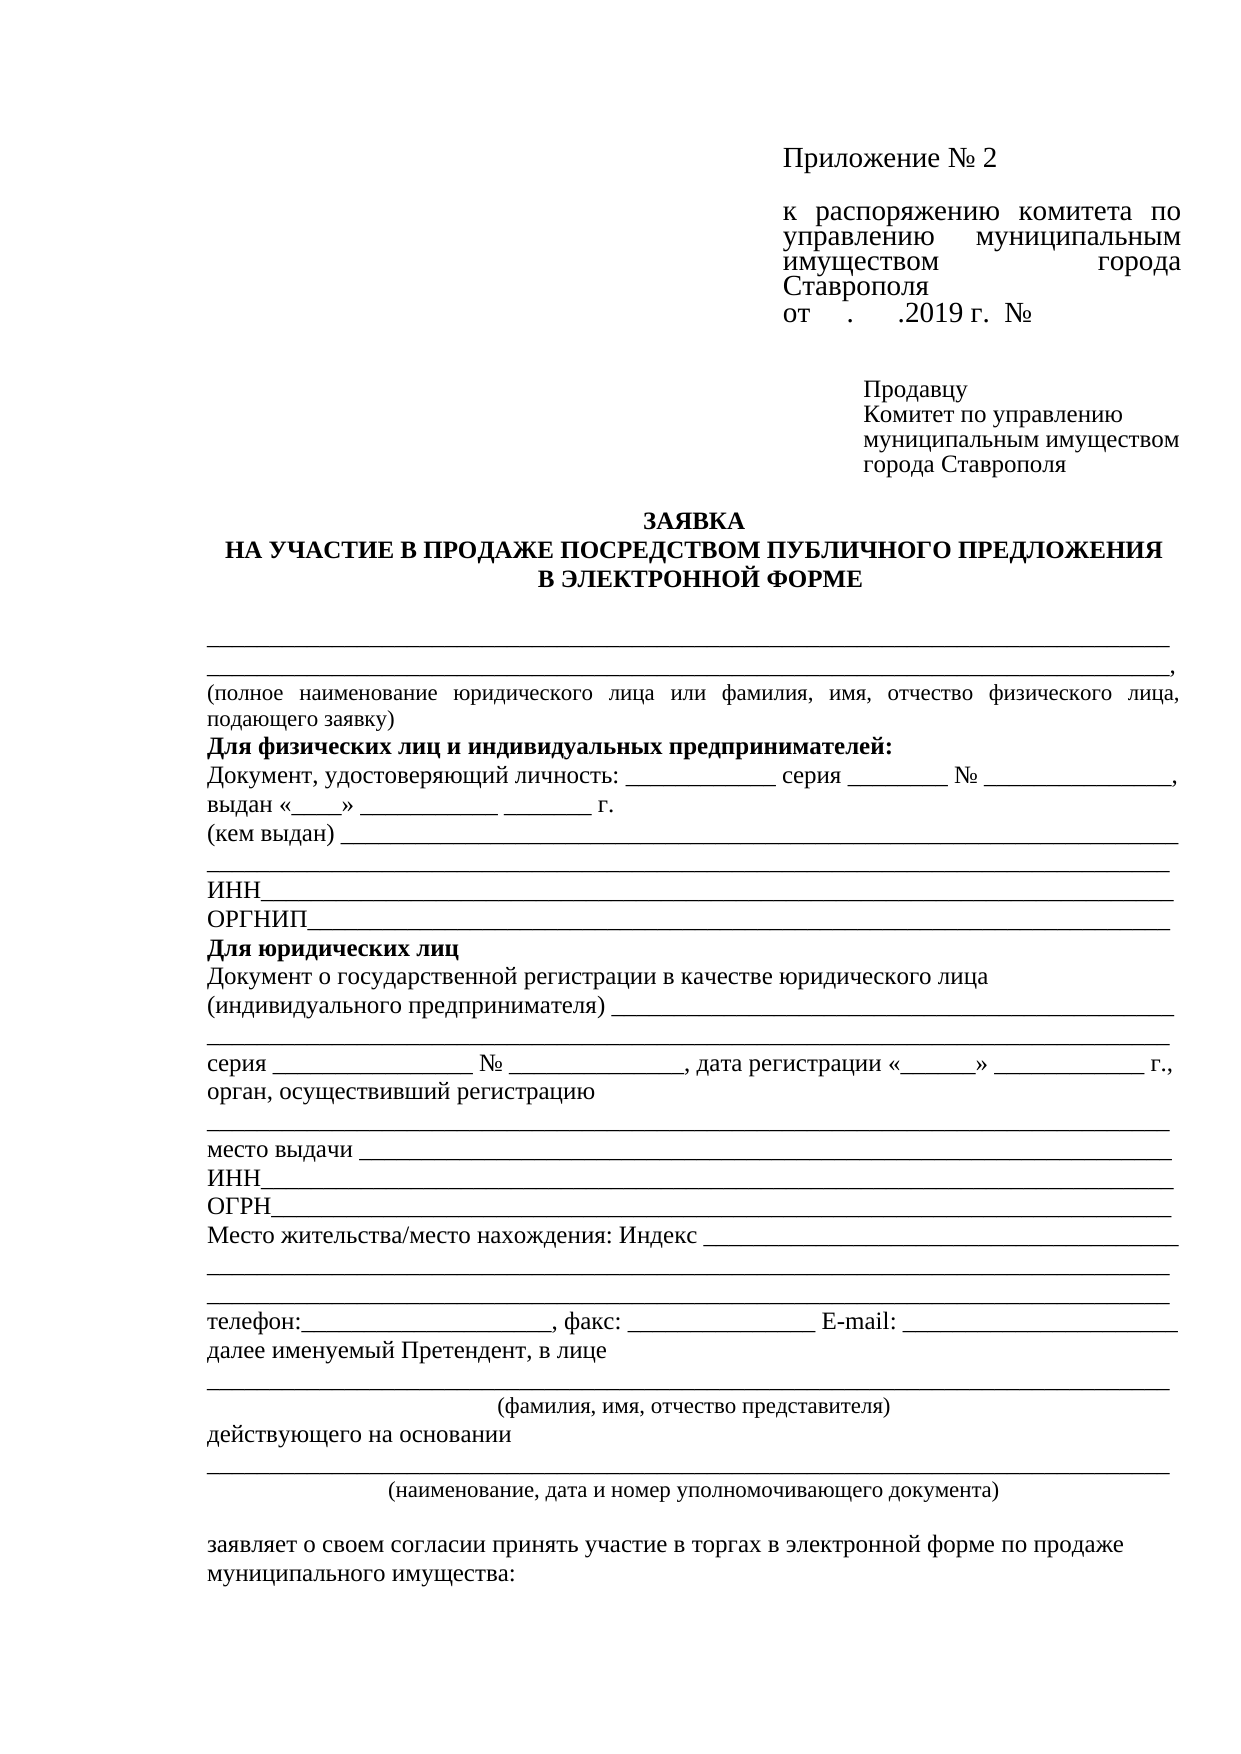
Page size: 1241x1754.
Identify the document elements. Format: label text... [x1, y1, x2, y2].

text действующего на основании _____________________________________________________________________________ [207, 1419, 1181, 1476]
text _____________________________________________________________________________ [207, 846, 1181, 875]
text ИНН_________________________________________________________________________ [207, 875, 1181, 904]
text (полное наименование юридического лица или фамилия, имя, отчество физического лица, подающего заявку) [207, 679, 1181, 731]
text орган, осуществивший регистрацию _____________________________________________________________________________ [207, 1076, 1181, 1134]
text ОГРН________________________________________________________________________ [207, 1191, 1181, 1220]
text далее именуемый Претендент, в лице _____________________________________________________________________________ [207, 1335, 1181, 1393]
text (кем выдан) ___________________________________________________________________ [207, 818, 1181, 846]
text Документ, удостоверяющий личность: ____________ серия ________ № _______________, выдан «____» ___________ _______ г. [207, 760, 1181, 818]
text ИНН_________________________________________________________________________ [207, 1163, 1181, 1191]
text _____________________________________________________________________________ [207, 1278, 1181, 1306]
text место выдачи _________________________________________________________________ [207, 1134, 1181, 1163]
text Место жительства/место нахождения: Индекс ______________________________________ _____________________________________________________________________________ [207, 1220, 1181, 1278]
text ЗАЯВКА [207, 506, 1181, 535]
text от . .2019 г. № [783, 302, 1181, 327]
text (наименование, дата и номер уполномочивающего документа) [207, 1476, 1181, 1503]
text города Ставрополя [863, 452, 1181, 477]
text Документ о государственной регистрации в качестве юридического лица (индивидуального предпринимателя) _____________________________________________ _____________________________________________________________________________ [207, 961, 1181, 1048]
text ОРГНИП_____________________________________________________________________ [207, 904, 1181, 933]
text Для юридических лиц [207, 933, 1181, 961]
text Для физических лиц и индивидуальных предпринимателей: [207, 731, 1181, 760]
text к распоряжению комитета по управлению муниципальным имуществом города Ставрополя [783, 201, 1181, 301]
text серия ________________ № ______________, дата регистрации «______» ____________ г., [207, 1048, 1181, 1076]
text НА УЧАСТИЕ В ПРОДАЖЕ ПОСРЕДСТВОМ ПУБЛИЧНОГО ПРЕДЛОЖЕНИЯ [207, 535, 1181, 564]
text заявляет о своем согласии принять участие в торгах в электронной форме по продаже муниципального имущества: [207, 1529, 1181, 1587]
text (фамилия, имя, отчество представителя) [207, 1393, 1181, 1419]
text __________________________________________________________________________________________________________________________________________________________, [207, 621, 1181, 679]
text телефон:____________________, факс: _______________ E-mail: ______________________ [207, 1306, 1181, 1335]
text Комитет по управлению муниципальным имуществом [863, 402, 1181, 452]
text Приложение № 2 [783, 148, 1181, 173]
text В ЭЛЕКТРОННОЙ ФОРМЕ [207, 564, 1181, 592]
text Продавцу [863, 377, 1181, 402]
